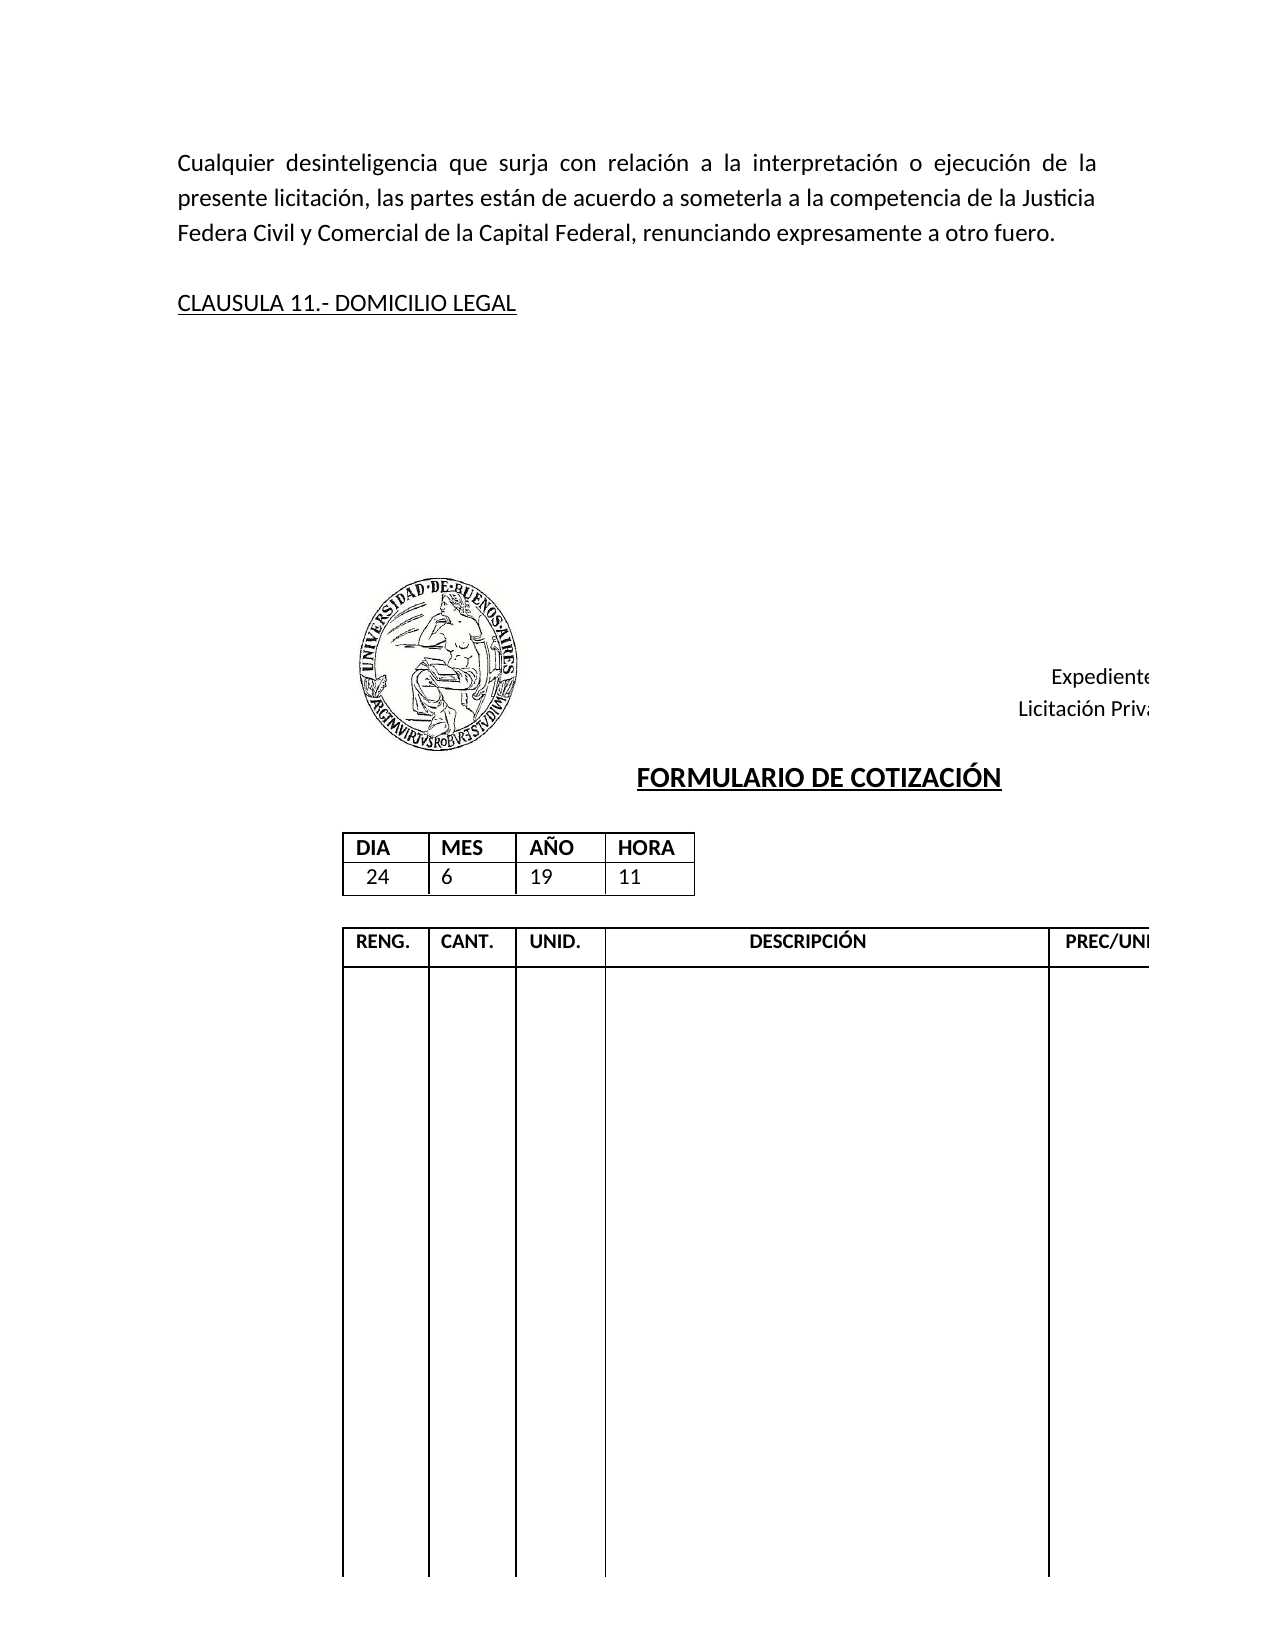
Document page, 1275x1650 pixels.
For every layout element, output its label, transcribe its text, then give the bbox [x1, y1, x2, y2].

text Cualquier desinteligencia que surja con relación a la interpretación o ejecución de la presente licitación, las partes están de acuerdo a someterla a la competencia de la Justicia Federa Civil y Comercial de la Capital Federal, renunciando expresamente a otro fuero. [177, 148, 1098, 248]
text CLAUSULA 11.- DOMICILIO LEGAL [177, 288, 1098, 318]
